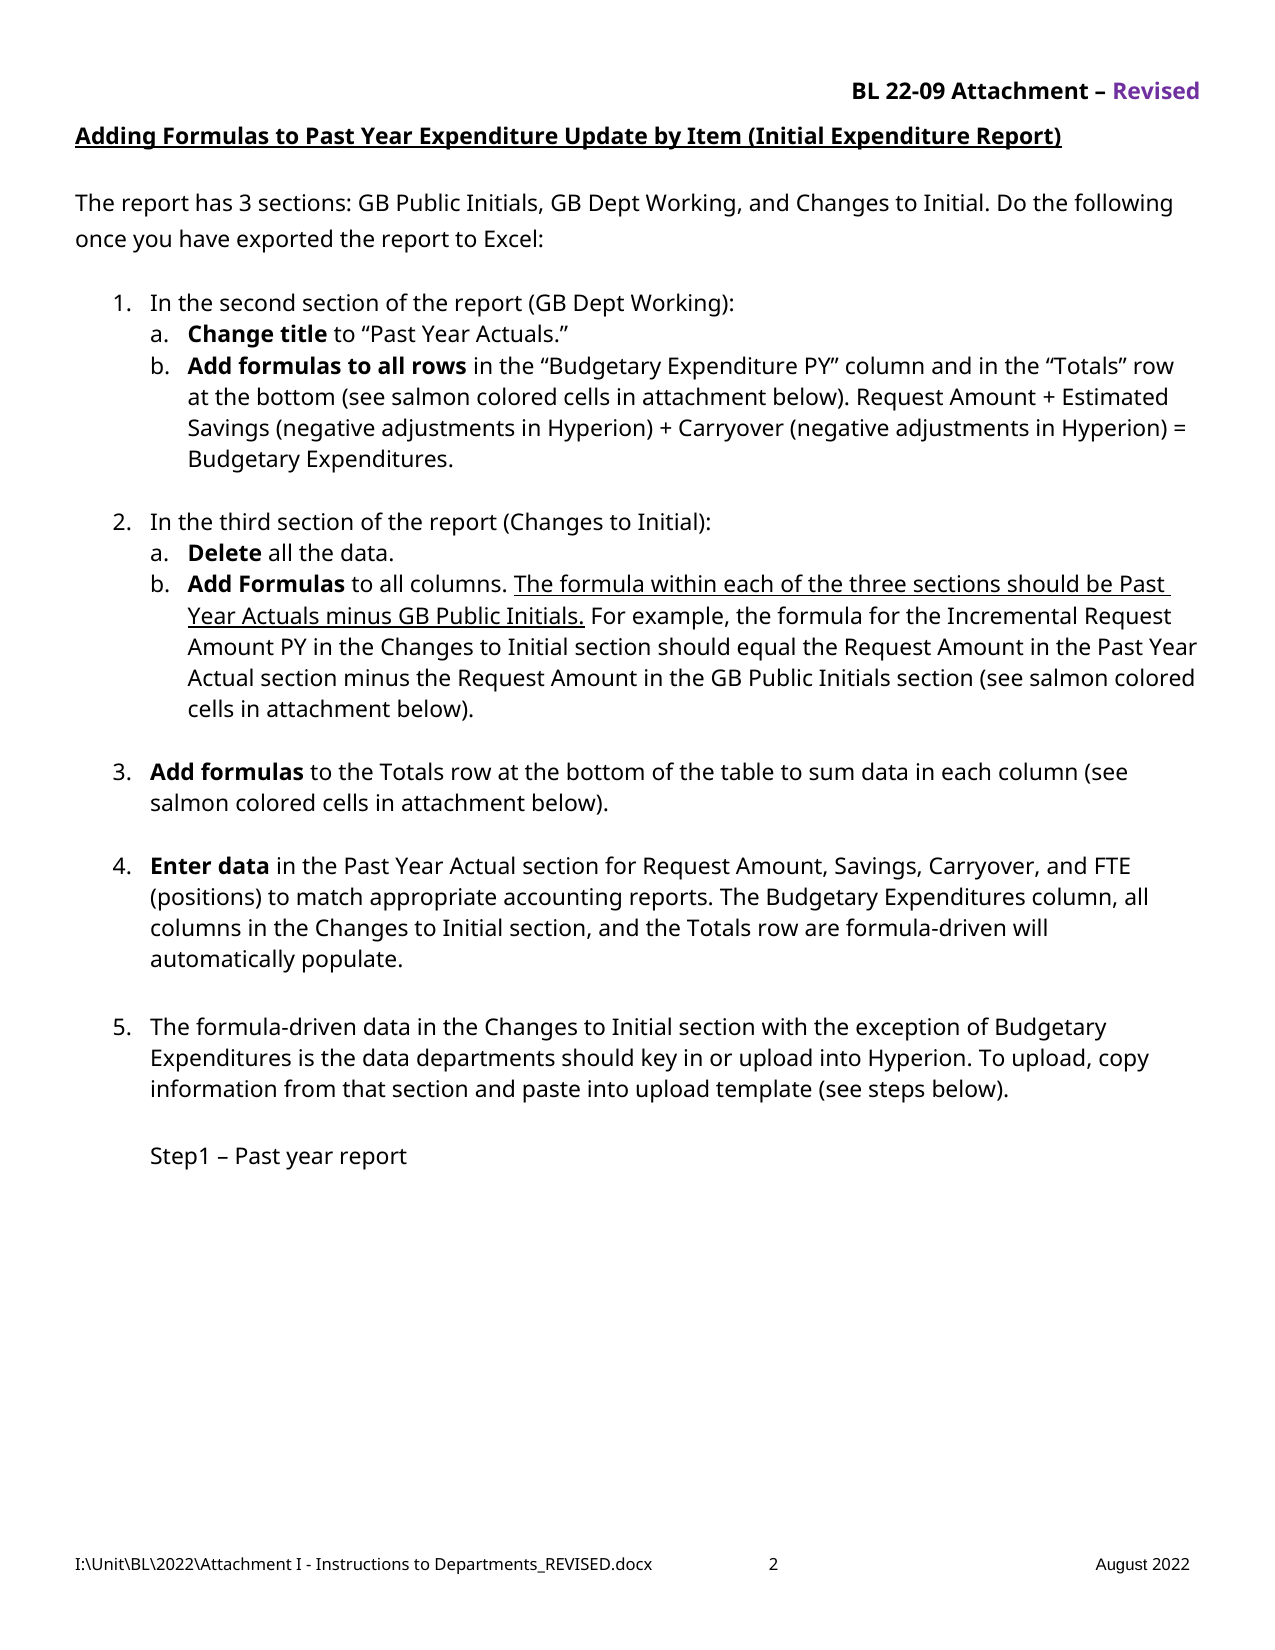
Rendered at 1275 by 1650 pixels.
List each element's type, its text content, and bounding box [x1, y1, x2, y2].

list Add formulas to all rows in the “Budgetary Expenditure PY” column and in the “Totals” row at the bottom (see salmon colored cells in attachment below). Request Amount + Estimated Savings (negative adjustments in Hyperion) + Carryover (negative adjustments in Hyperion) = Budgetary Expenditures. [150, 349, 1200, 474]
list Step1 – Past year report [150, 1140, 1200, 1171]
list Change title to “Past Year Actuals.” [150, 318, 1200, 349]
list In the second section of the report (GB Dept Working): [112, 287, 1200, 318]
text Adding Formulas to Past Year Expenditure Update by Item (Initial Expenditure Report) [75, 120, 1200, 151]
list Add Formulas to all columns. The formula within each of the three sections should be Past Year Actuals minus GB Public Initials. For example, the formula for the Incremental Request Amount PY in the Changes to Initial section should equal the Request Amount in the Past Year Actual section minus the Request Amount in the GB Public Initials section (see salmon colored cells in attachment below). [150, 568, 1200, 724]
list The formula-driven data in the Changes to Initial section with the exception of Budgetary Expenditures is the data departments should key in or upload into Hyperion. To upload, copy information from that section and paste into upload template (see steps below). [112, 1011, 1200, 1104]
list Enter data in the Past Year Actual section for Request Amount, Savings, Carryover, and FTE (positions) to match appropriate accounting reports. The Budgetary Expenditures column, all columns in the Changes to Initial section, and the Totals row are formula-driven will automatically populate. [112, 849, 1200, 974]
text The report has 3 sections: GB Public Initials, GB Dept Working, and Changes to Initial. Do the following once you have exported the report to Excel: [75, 187, 1200, 254]
list Delete all the data. [150, 537, 1200, 568]
list Add formulas to the Totals row at the bottom of the table to sum data in each column (see salmon colored cells in attachment below). [112, 756, 1200, 818]
list In the third section of the report (Changes to Initial): [112, 506, 1200, 537]
